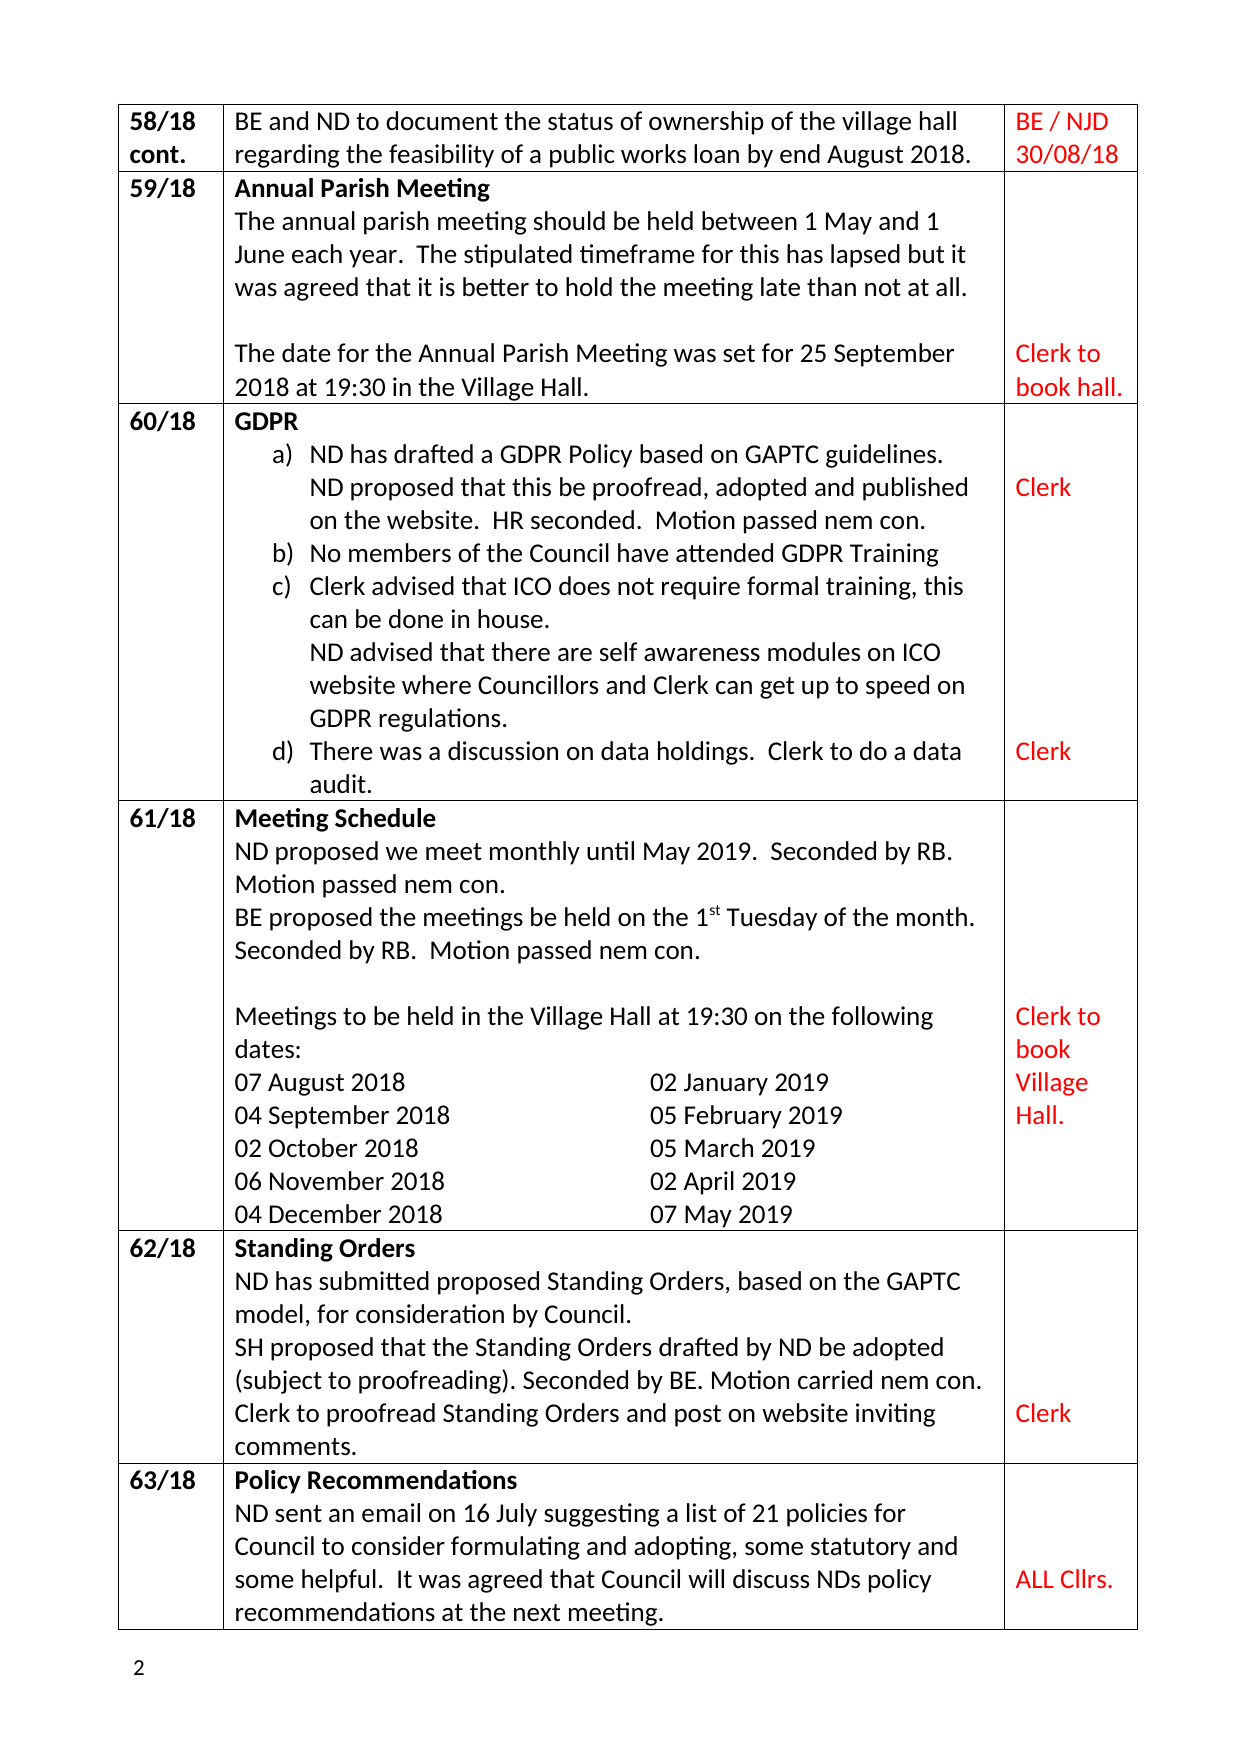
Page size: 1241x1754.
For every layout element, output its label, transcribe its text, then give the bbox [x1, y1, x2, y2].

table_cell Clerk to book Village Hall. [1005, 801, 1137, 1230]
table_cell Policy Recommendations ND sent an email on 16 July suggesting a list of 21 policies for Council to consider formulating and adopting, some statutory and some helpful. It was agreed that Council will discuss NDs policy recommendations at the next meeting. [224, 1464, 1004, 1629]
table_cell Meeting Schedule ND proposed we meet monthly until May 2019. Seconded by RB. Motion passed nem con. BE proposed the meetings be held on the 1st Tuesday of the month. Seconded by RB. Motion passed nem con. Meetings to be held in the Village Hall at 19:30 on the following dates: 07 August 2018 02 January 2019 04 September 2018 05 February 2019 02 October 2018 05 March 2019 06 November 2018 02 April 2019 04 December 2018 07 May 2019 [224, 801, 1004, 1230]
table_cell 58/18 58/18 cont. [119, 105, 223, 171]
table_cell Clerk to book hall. [1005, 172, 1137, 403]
table_cell Standing Orders ND has submitted proposed Standing Orders, based on the GAPTC model, for consideration by Council. SH proposed that the Standing Orders drafted by ND be adopted (subject to proofreading). Seconded by BE. Motion carried nem con. Clerk to proofread Standing Orders and post on website inviting comments. [224, 1231, 1004, 1462]
table_cell 63/18 [119, 1464, 223, 1629]
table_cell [224, 105, 1004, 171]
table_cell 60/18 [119, 404, 223, 800]
table_cell Clerk Clerk [1005, 404, 1137, 800]
table_cell ALL Cllrs. [1005, 1464, 1137, 1629]
table_cell 59/18 [119, 172, 223, 403]
table_cell Annual Parish Meeting The annual parish meeting should be held between 1 May and 1 June each year. The stipulated timeframe for this has lapsed but it was agreed that it is better to hold the meeting late than not at all. The date for the Annual Parish Meeting was set for 25 September 2018 at 19:30 in the Village Hall. [224, 172, 1004, 403]
table_cell 61/18 [119, 801, 223, 1230]
table_cell GDPR ND has drafted a GDPR Policy based on GAPTC guidelines. ND proposed that this be proofread, adopted and published on the website. HR seconded. Motion passed nem con. No members of the Council have attended GDPR Training Clerk advised that ICO does not require formal training, this can be done in house. ND advised that there are self awareness modules on ICO website where Councillors and Clerk can get up to speed on GDPR regulations. There was a discussion on data holdings. Clerk to do a data audit. [224, 404, 1004, 800]
table_cell Clerk [1005, 1231, 1137, 1462]
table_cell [1005, 105, 1137, 171]
table_cell 62/18 [119, 1231, 223, 1462]
